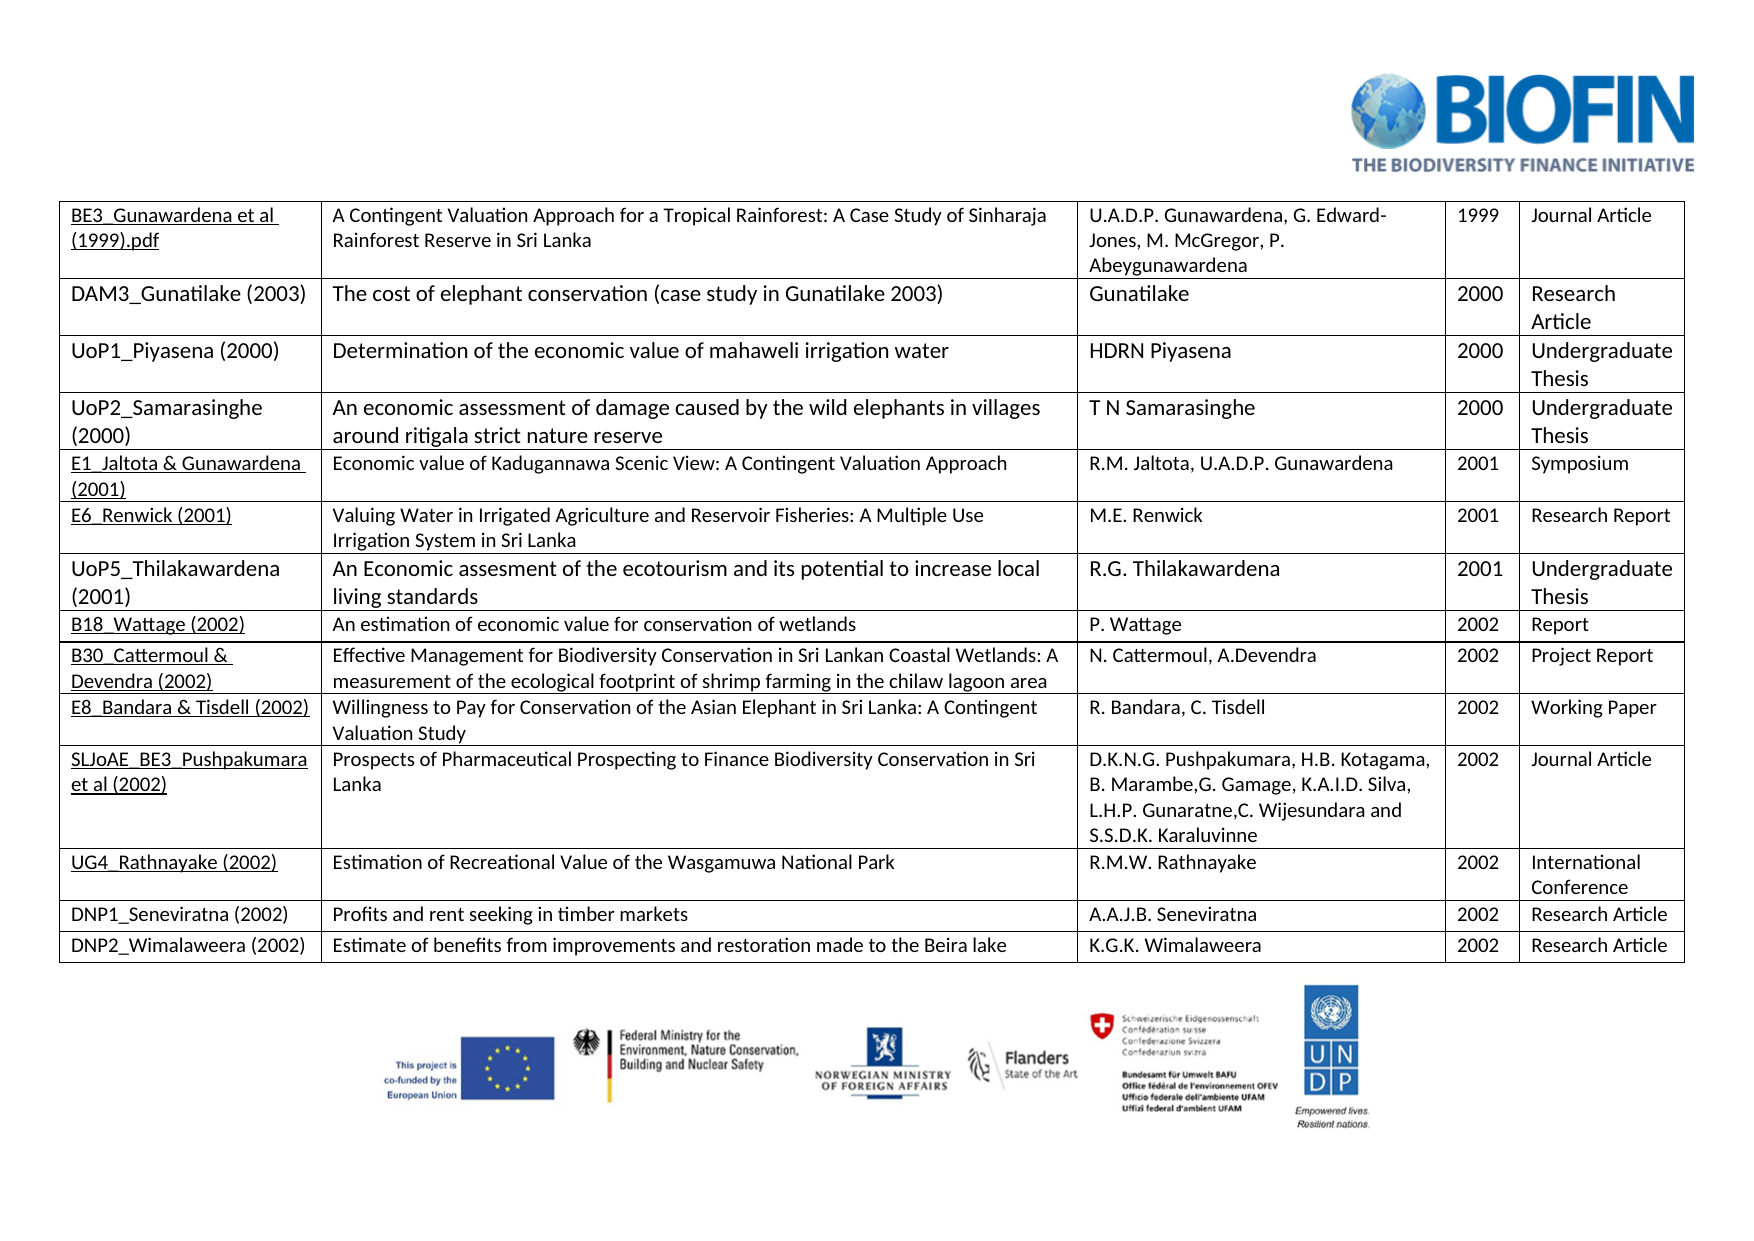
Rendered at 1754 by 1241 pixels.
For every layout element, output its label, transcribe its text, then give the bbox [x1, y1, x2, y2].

table_cell P. Wattage [1078, 611, 1445, 641]
table_cell International Conference [1520, 849, 1684, 900]
table_cell DNP2_Wimalaweera (2002) [60, 932, 321, 962]
table_cell Willingness to Pay for Conservation of the Asian Elephant in Sri Lanka: A Contingent Valuation Study [322, 694, 1077, 745]
table_cell E1_Jaltota & Gunawardena (2001) [60, 450, 321, 501]
table_cell Research Report [1520, 502, 1684, 553]
table_cell 2000 [1446, 336, 1519, 392]
table_cell B30_Cattermoul & Devendra (2002) [60, 643, 321, 693]
table_cell An Economic assesment of the ecotourism and its potential to increase local living standards [322, 554, 1077, 610]
table_cell DAM3_Gunatilake (2003) [60, 279, 321, 335]
table_cell Economic value of Kadugannawa Scenic View: A Contingent Valuation Approach [322, 450, 1077, 501]
table_cell E8_Bandara & Tisdell (2002) [60, 694, 321, 745]
table_cell 2002 [1446, 611, 1519, 641]
table_cell UG4_Rathnayake (2002) [60, 849, 321, 900]
table_cell 2002 [1446, 932, 1519, 962]
table_cell 2000 [1446, 279, 1519, 335]
table_cell D.K.N.G. Pushpakumara, H.B. Kotagama, B. Marambe,G. Gamage, K.A.I.D. Silva, L.H.P. Gunaratne,C. Wijesundara and S.S.D.K. Karaluvinne [1078, 746, 1445, 848]
table_cell UoP5_Thilakawardena (2001) [60, 554, 321, 610]
table_cell Research Article [1520, 932, 1684, 962]
table_cell Symposium [1520, 450, 1684, 501]
table_cell Undergraduate Thesis [1520, 336, 1684, 392]
table_cell R.M. Jaltota, U.A.D.P. Gunawardena [1078, 450, 1445, 501]
table_cell Profits and rent seeking in timber markets [322, 901, 1077, 931]
table_cell SLJoAE_BE3_Pushpakumara et al (2002) [60, 746, 321, 848]
table_cell B18_Wattage (2002) [60, 611, 321, 641]
table_cell Research Article [1520, 901, 1684, 931]
table_cell N. Cattermoul, A.Devendra [1078, 643, 1445, 693]
table_cell An estimation of economic value for conservation of wetlands [322, 611, 1077, 641]
table_cell HDRN Piyasena [1078, 336, 1445, 392]
table_cell An economic assessment of damage caused by the wild elephants in villages around ritigala strict nature reserve [322, 393, 1077, 449]
table_cell 2001 [1446, 554, 1519, 610]
table_cell E6_Renwick (2001) [60, 502, 321, 553]
table_cell BE3_Gunawardena et al (1999).pdf [60, 202, 321, 278]
table_cell Journal Article [1520, 202, 1684, 278]
table_cell Journal Article [1520, 746, 1684, 848]
table_cell 2002 [1446, 901, 1519, 931]
picture [1350, 73, 1695, 173]
table_cell Estimate of benefits from improvements and restoration made to the Beira lake [322, 932, 1077, 962]
table_cell A.A.J.B. Seneviratna [1078, 901, 1445, 931]
table_cell Report [1520, 611, 1684, 641]
table_cell K.G.K. Wimalaweera [1078, 932, 1445, 962]
table_cell Valuing Water in Irrigated Agriculture and Reservoir Fisheries: A Multiple Use Irrigation System in Sri Lanka [322, 502, 1077, 553]
table_cell Undergraduate Thesis [1520, 554, 1684, 610]
table_cell 2000 [1446, 393, 1519, 449]
picture [381, 978, 1373, 1139]
table_cell Project Report [1520, 643, 1684, 693]
table_cell Effective Management for Biodiversity Conservation in Sri Lankan Coastal Wetlands: A measurement of the ecological footprint of shrimp farming in the chilaw lagoon area [322, 643, 1077, 693]
table_cell Estimation of Recreational Value of the Wasgamuwa National Park [322, 849, 1077, 900]
table_cell 2002 [1446, 694, 1519, 745]
table_cell DNP1_Seneviratna (2002) [60, 901, 321, 931]
table_cell U.A.D.P. Gunawardena, G. Edward-Jones, M. McGregor, P. Abeygunawardena [1078, 202, 1445, 278]
table_cell UoP2_Samarasinghe (2000) [60, 393, 321, 449]
table_cell Working Paper [1520, 694, 1684, 745]
table_cell 2001 [1446, 450, 1519, 501]
table_cell A Contingent Valuation Approach for a Tropical Rainforest: A Case Study of Sinharaja Rainforest Reserve in Sri Lanka [322, 202, 1077, 278]
table_cell R.G. Thilakawardena [1078, 554, 1445, 610]
table_cell The cost of elephant conservation (case study in Gunatilake 2003) [322, 279, 1077, 335]
table_cell 2002 [1446, 746, 1519, 848]
table_cell R.M.W. Rathnayake [1078, 849, 1445, 900]
table_cell Prospects of Pharmaceutical Prospecting to Finance Biodiversity Conservation in Sri Lanka [322, 746, 1077, 848]
table_cell R. Bandara, C. Tisdell [1078, 694, 1445, 745]
table_cell Research Article [1520, 279, 1684, 335]
table_cell 1999 [1446, 202, 1519, 278]
table_cell M.E. Renwick [1078, 502, 1445, 553]
table_cell UoP1_Piyasena (2000) [60, 336, 321, 392]
table_cell Determination of the economic value of mahaweli irrigation water [322, 336, 1077, 392]
table_cell T N Samarasinghe [1078, 393, 1445, 449]
table_cell Gunatilake [1078, 279, 1445, 335]
table_cell Undergraduate Thesis [1520, 393, 1684, 449]
table_cell 2002 [1446, 643, 1519, 693]
table_cell 2001 [1446, 502, 1519, 553]
table_cell 2002 [1446, 849, 1519, 900]
